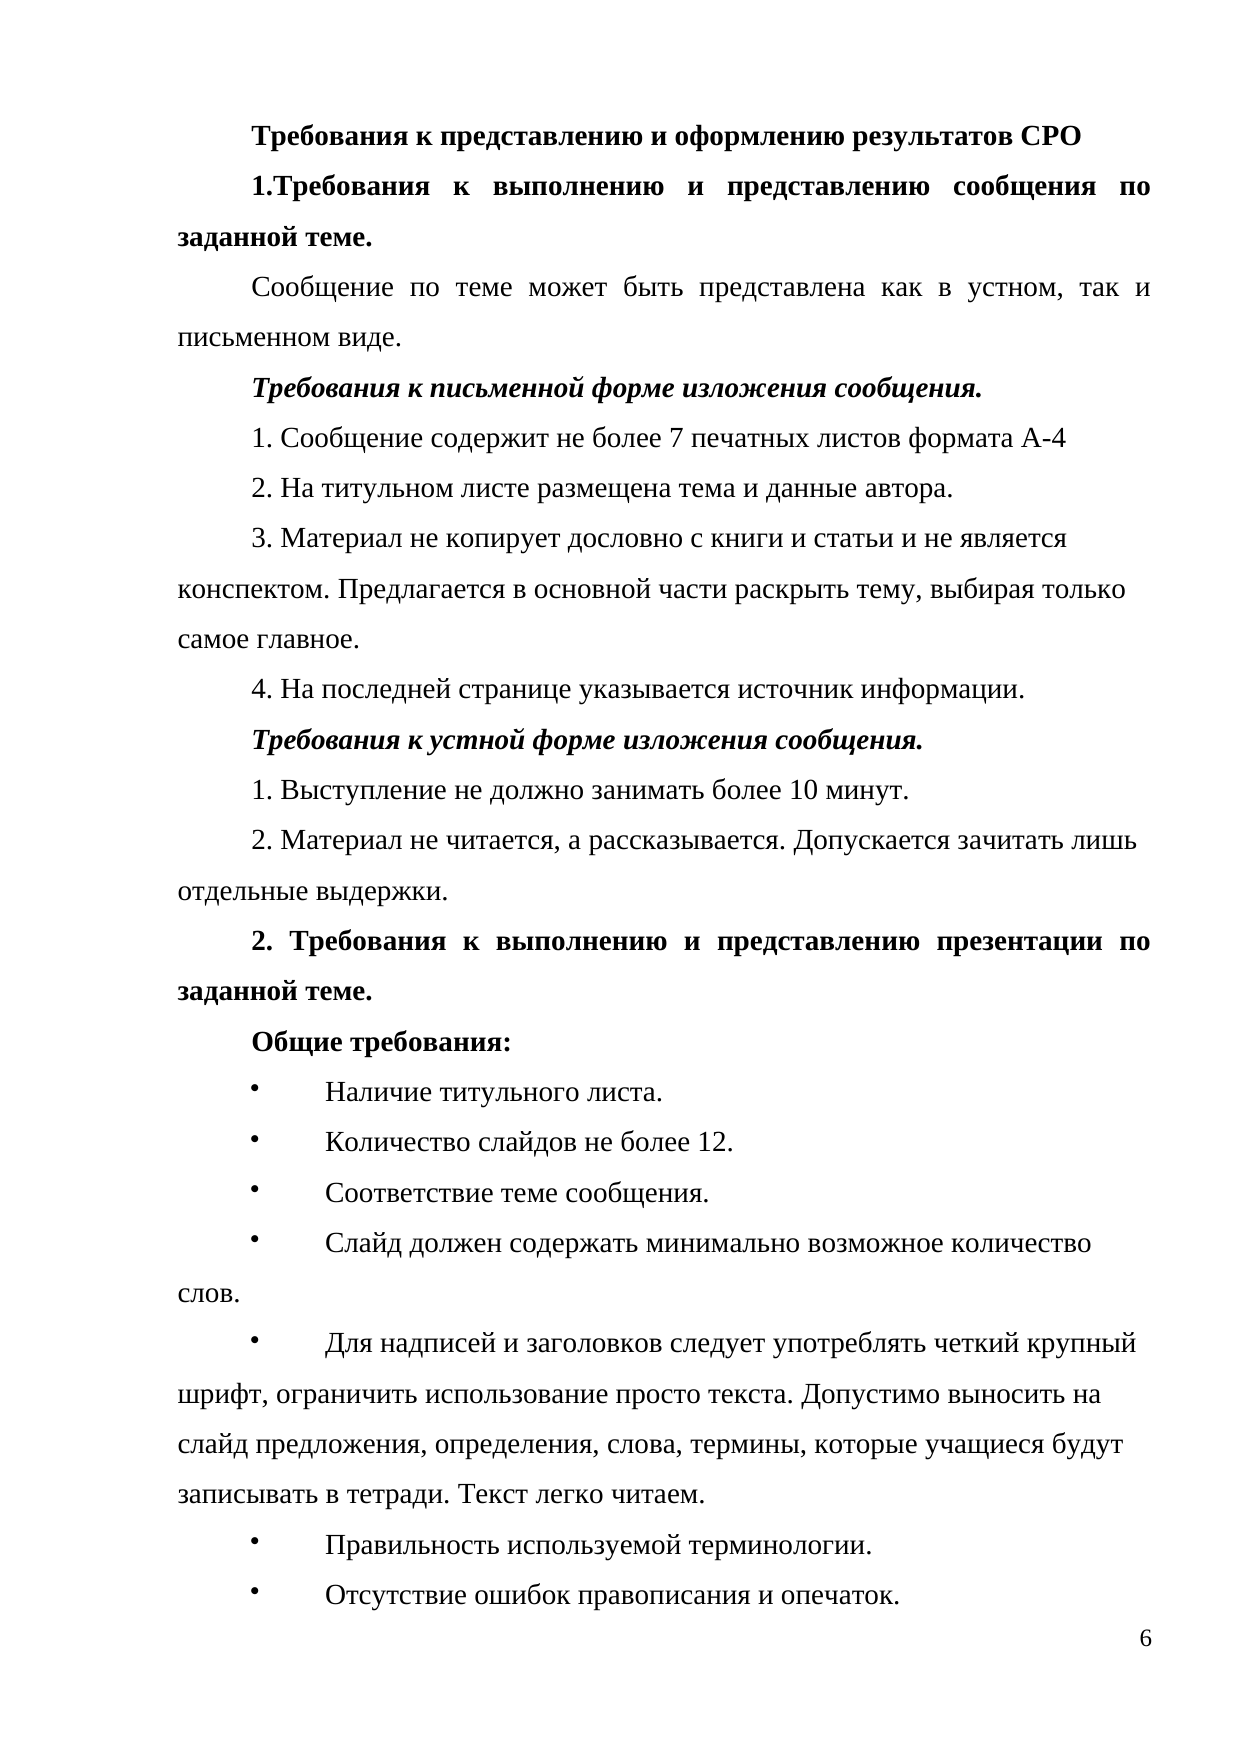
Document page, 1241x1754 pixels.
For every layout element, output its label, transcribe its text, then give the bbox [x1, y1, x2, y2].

list Наличие титульного листа. [177, 1074, 1152, 1108]
list Количество слайдов не более 12. [177, 1124, 1152, 1158]
text Сообщение по теме может быть представлена как в устном, так и письменном виде. [177, 269, 1152, 353]
text 2. На титульном листе размещена тема и данные автора. [177, 470, 1152, 504]
text Требования к представлению и оформлению результатов СРО [177, 118, 1152, 152]
text 1. Выступление не должно занимать более 10 минут. [177, 772, 1152, 806]
text 3. Материал не копирует дословно с книги и статьи и не является конспектом. Предлагается в основной части раскрыть тему, выбирая только самое главное. [177, 521, 1152, 655]
list Соответствие теме сообщения. [177, 1175, 1152, 1208]
text Общие требования: [177, 1024, 1152, 1057]
text 4. На последней странице указывается источник информации. [177, 672, 1152, 705]
text 2. Материал не читается, а рассказывается. Допускается зачитать лишь отдельные выдержки. [177, 822, 1152, 906]
text Требования к письменной форме изложения сообщения. [177, 370, 1152, 403]
list Отсутствие ошибок правописания и опечаток. [177, 1577, 1152, 1611]
list Слайд должен содержать минимально возможное количество слов. [177, 1225, 1152, 1309]
list Правильность используемой терминологии. [177, 1527, 1152, 1560]
list Для надписей и заголовков следует употреблять четкий крупный шрифт, ограничить использование просто текста. Допустимо выносить на слайд предложения, определения, слова, термины, которые учащиеся будут записывать в тетради. Текст легко читаем. [177, 1326, 1152, 1510]
text Требования к устной форме изложения сообщения. [177, 722, 1152, 755]
text 2. Требования к выполнению и представлению презентации по заданной теме. [177, 923, 1152, 1007]
text 1. Сообщение содержит не более 7 печатных листов формата А-4 [177, 420, 1152, 453]
text 1.Требования к выполнению и представлению сообщения по заданной теме. [177, 168, 1152, 252]
